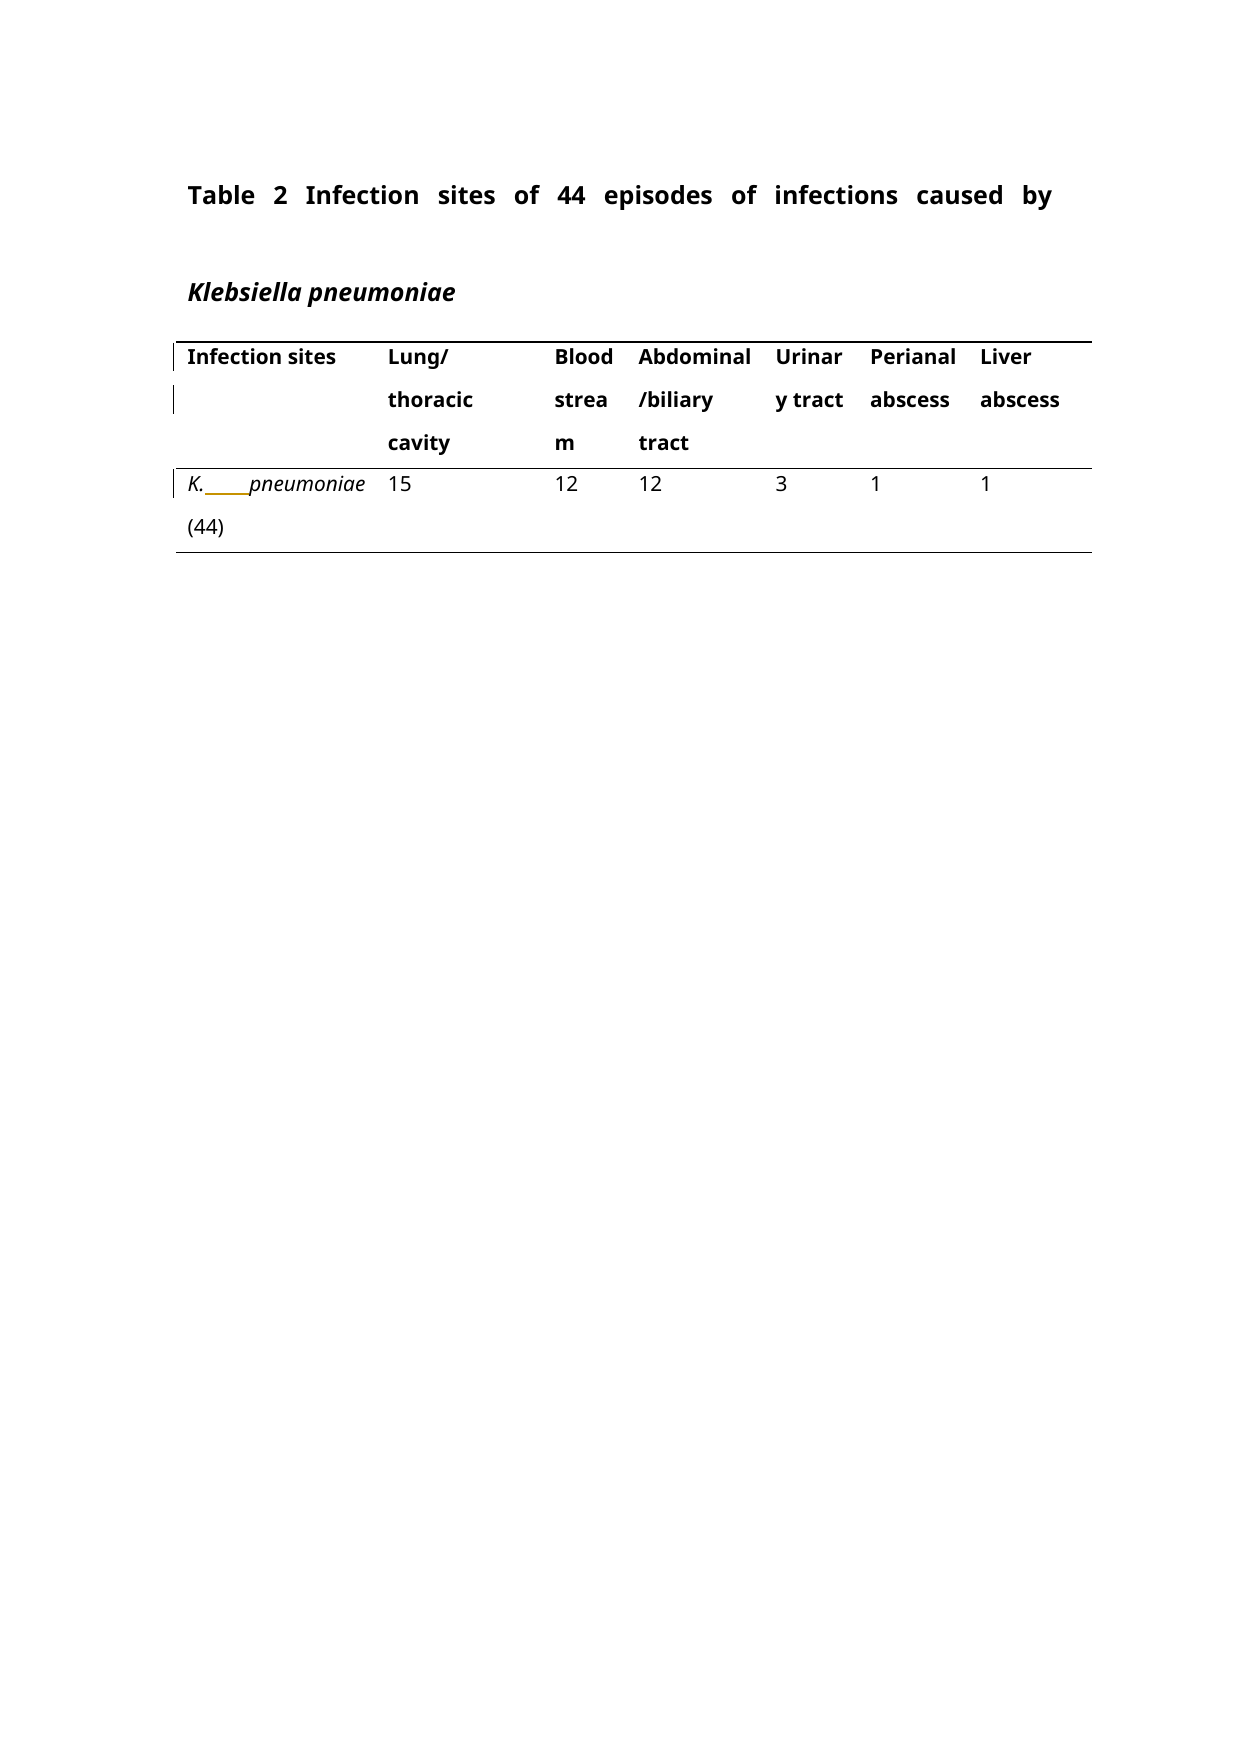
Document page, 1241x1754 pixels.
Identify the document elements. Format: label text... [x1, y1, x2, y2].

table_header Abdominal/biliary tract [627, 343, 764, 468]
table_cell 12 [627, 469, 764, 552]
table_header Liver abscess [969, 343, 1092, 468]
table_cell K.pneumoniae (44) [176, 469, 376, 552]
table_header Urinary tract [764, 343, 859, 468]
table_header Lung/ thoracic cavity [376, 343, 543, 468]
table_cell 3 [764, 469, 859, 552]
table_cell 12 [543, 469, 627, 552]
table_cell 1 [859, 469, 969, 552]
text Table 2 Infection sites of 44 episodes of infections caused by Klebsiella pneumoniae [187, 162, 1053, 324]
table_cell 15 [376, 469, 543, 552]
table_cell 1 [969, 469, 1092, 552]
table_header Infection sites [176, 343, 376, 468]
table_header Perianal abscess [859, 343, 969, 468]
table_header Blood stream [543, 343, 627, 468]
